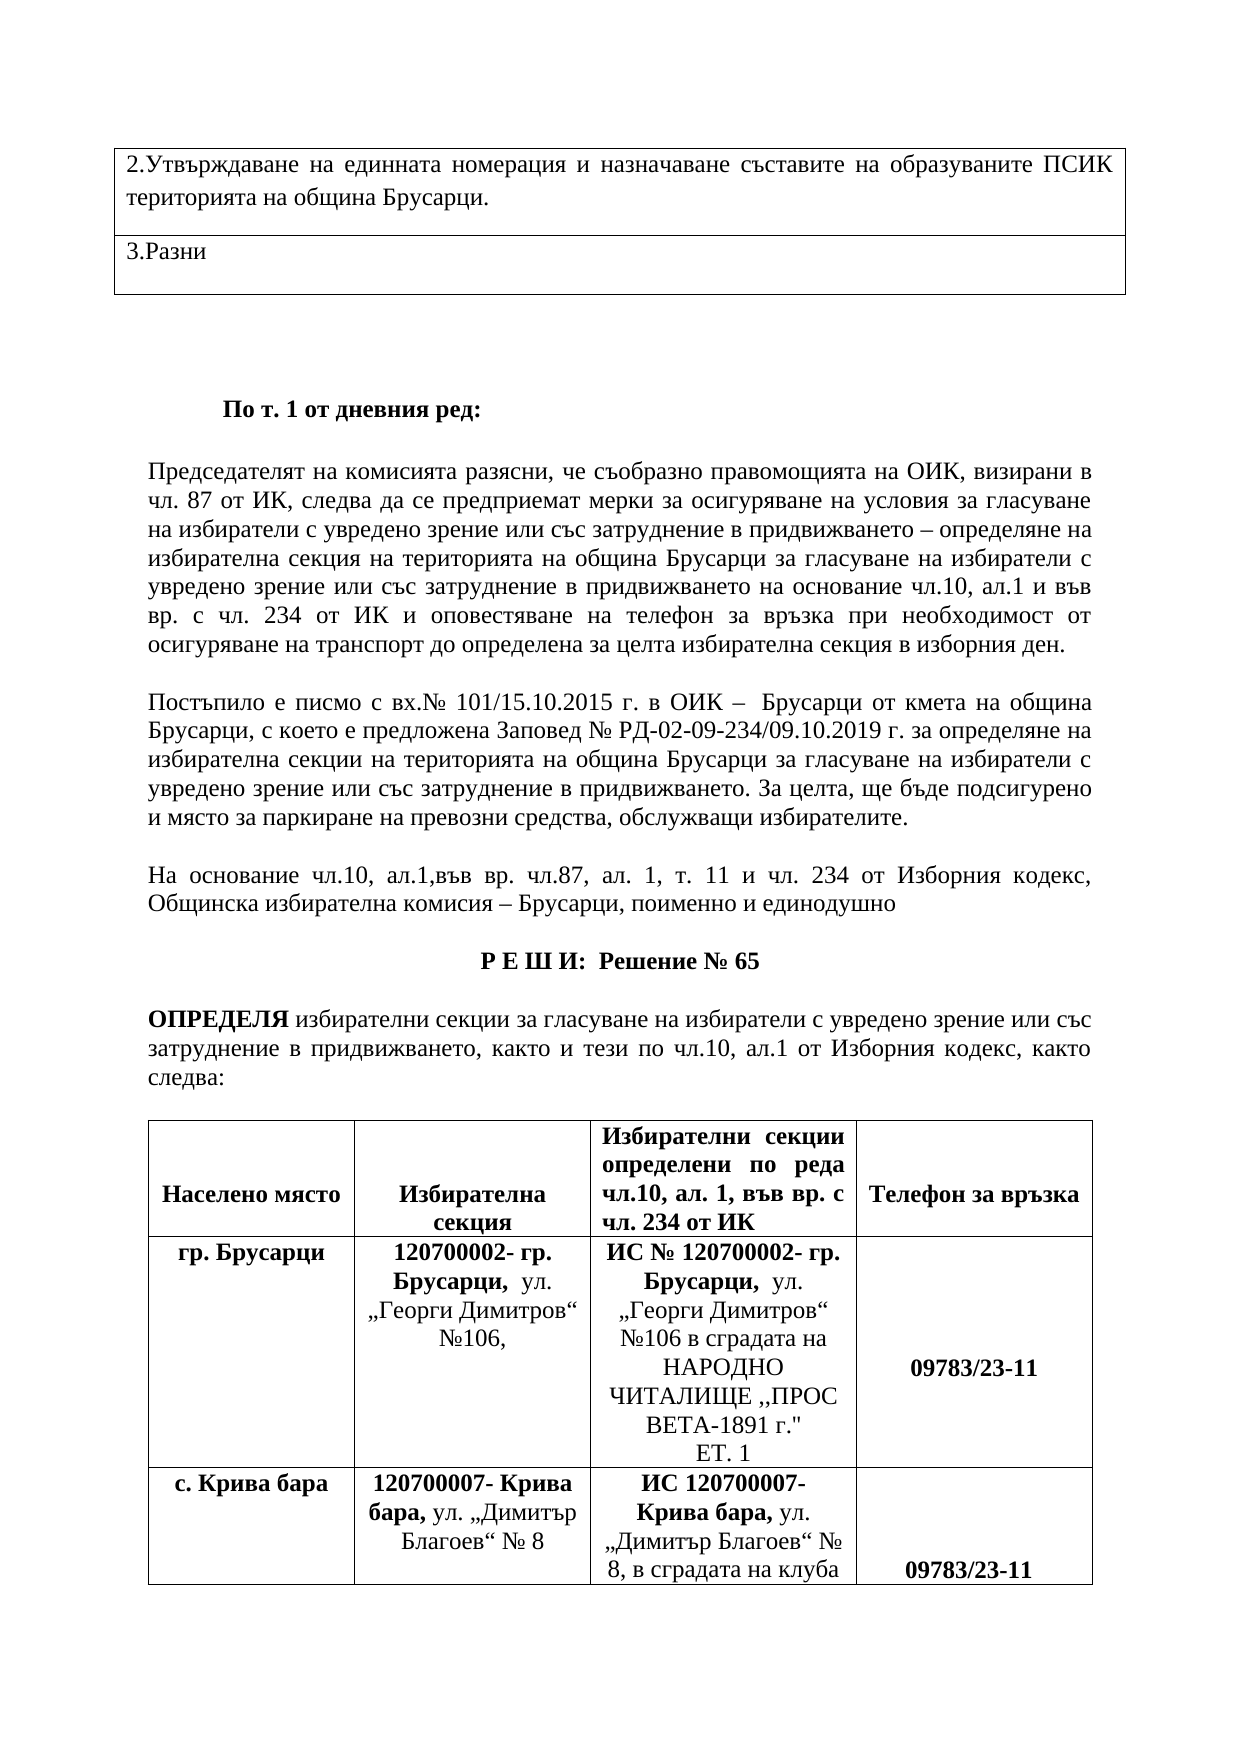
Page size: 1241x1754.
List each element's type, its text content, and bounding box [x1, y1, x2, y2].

table_header Телефон за връзка [857, 1121, 1092, 1236]
table_cell с. Крива бара [149, 1468, 354, 1584]
table_cell 2.Утвърждаване на единната номерация и назначаване съставите на образуваните ПСИК територията на община Брусарци. [115, 149, 1125, 235]
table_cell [355, 1468, 590, 1584]
text Постъпило е писмо с вх.№ 101/15.10.2015 г. в ОИК – Брусарци от кмета на община Брусарци, с което е предложена Заповед № РД-02-09-234/09.10.2019 г. за определяне на избирателна секции на територията на община Брусарци за гласуване на избиратели с увредено зрение или със затруднение в придвижването. За целта, ще бъде подсигурено и място за паркиране на превозни средства, обслужващи избирателите. [148, 687, 1093, 831]
text Председателят на комисията разясни, че съобразно правомощията на ОИК, визирани в чл. 87 от ИК, следва да се предприемат мерки за осигуряване на условия за гласуване на избиратели с увредено зрение или със затруднение в придвижването – определяне на избирателна секция на територията на община Брусарци за гласуване на избиратели с увредено зрение или със затруднение в придвижването на основание чл.10, ал.1 и във вр. с чл. 234 от ИК и оповестяване на телефон за връзка при необходимост от осигуряване на транспорт до определена за целта избирателна секция в изборния ден. [148, 456, 1093, 658]
list По т. 1 от дневния ред: [223, 394, 1093, 423]
table_cell 09783/23-11 [857, 1468, 1092, 1584]
table_header Избирателна секция [355, 1121, 590, 1236]
table_header Населено място [149, 1121, 354, 1236]
text ОПРЕДЕЛЯ избирателни секции за гласуване на избиратели с увредено зрение или със затруднение в придвижването, както и тези по чл.10, ал.1 от Изборния кодекс, както следва: [148, 1004, 1093, 1091]
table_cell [591, 1468, 856, 1584]
table_cell 3.Разни [115, 236, 1125, 294]
table_cell 09783/23-11 [857, 1237, 1092, 1467]
table_cell ИС № 120700002- гр. Брусарци, ул. „Георги Димитров“ №106 в сградата на НАРОДНО ЧИТАЛИЩЕ ,,ПРОСВЕТА-1891 г.'' ЕТ. 1 [591, 1237, 856, 1467]
table_cell 120700002- гр. Брусарци, ул. „Георги Димитров“ №106, [355, 1237, 590, 1467]
table_cell гр. Брусарци [149, 1237, 354, 1467]
table_header Избирателни секции определени по реда чл.10, ал. 1, във вр. с чл. 234 от ИК [591, 1121, 856, 1236]
text Р Е Ш И: Решение № 65 [148, 946, 1093, 975]
text На основание чл.10, ал.1,във вр. чл.87, ал. 1, т. 11 и чл. 234 от Изборния кодекс, Общинска избирателна комисия – Брусарци, поименно и единодушно [148, 860, 1093, 917]
